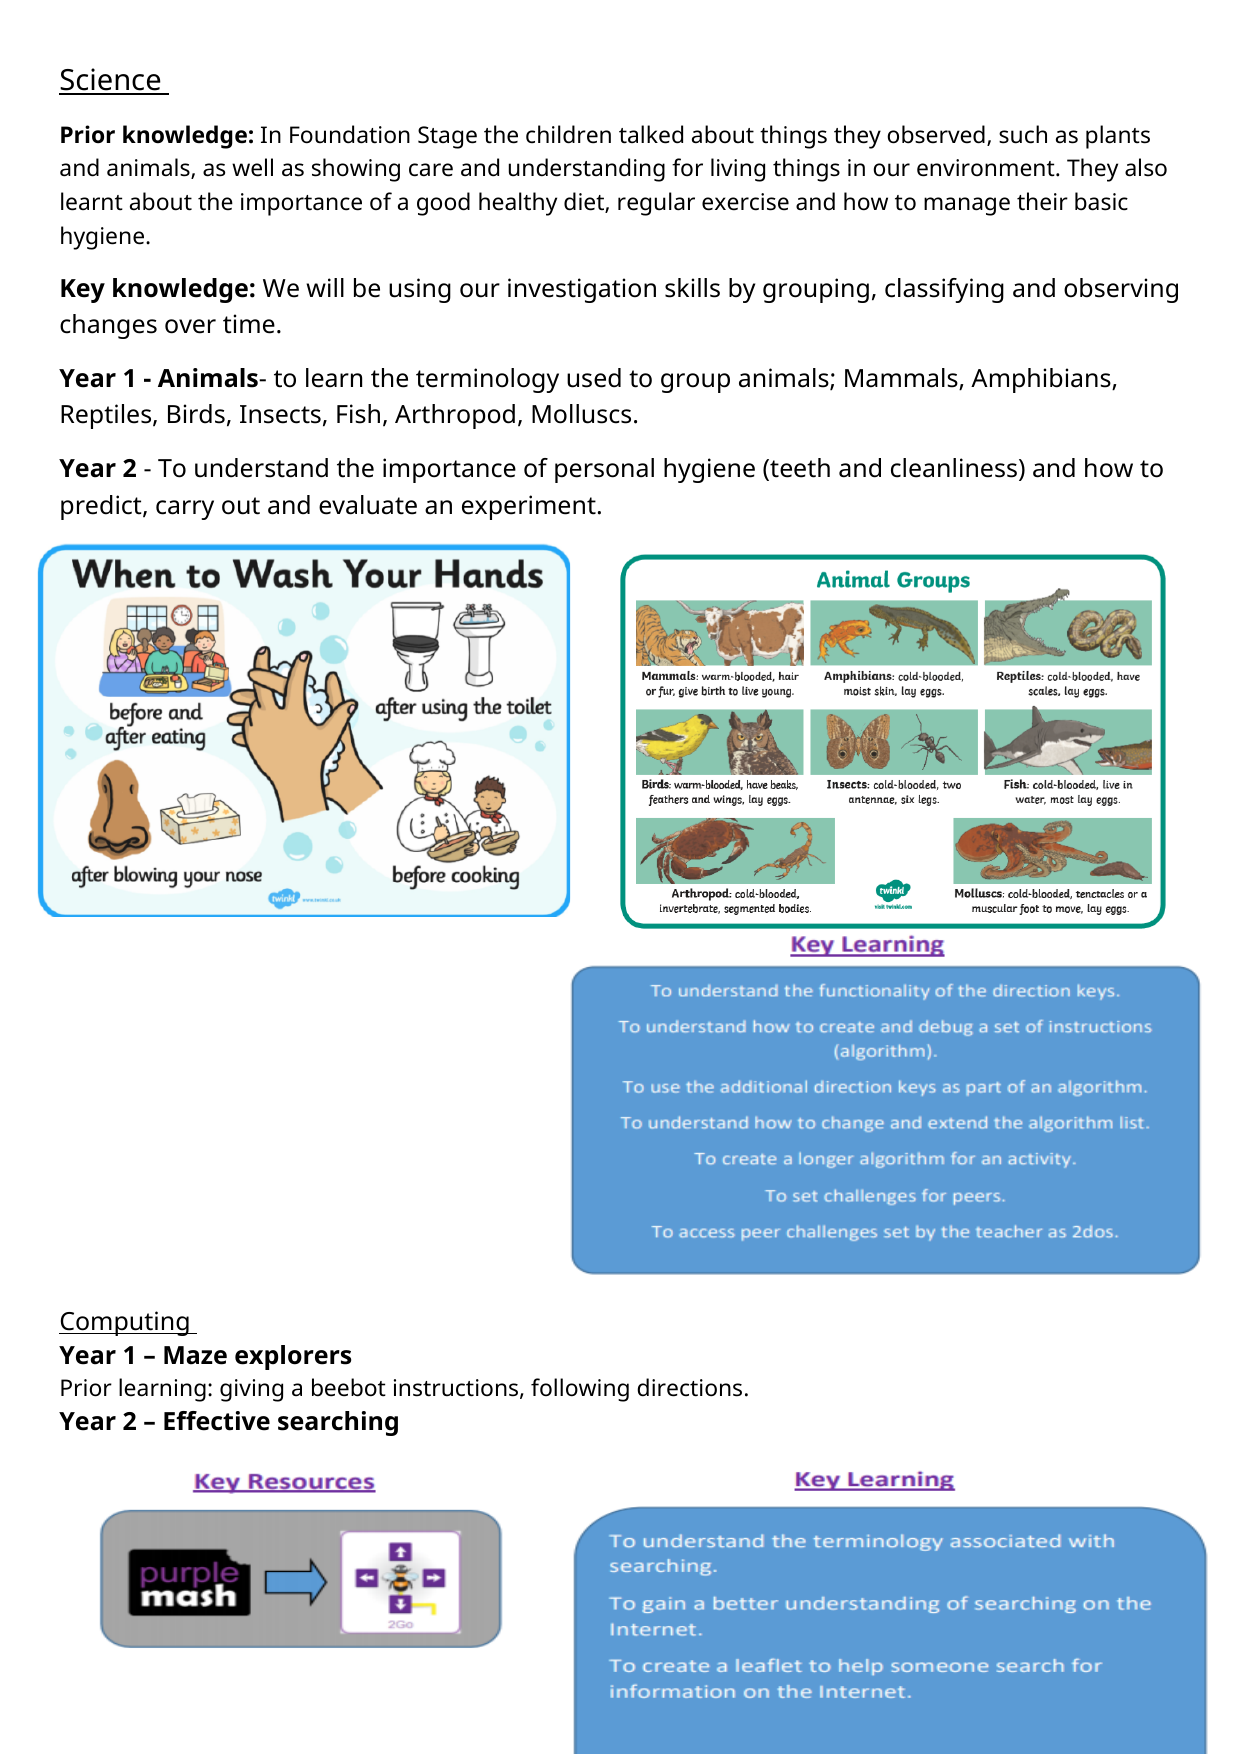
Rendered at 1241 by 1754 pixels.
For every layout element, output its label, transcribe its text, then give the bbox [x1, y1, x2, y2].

picture [620, 550, 1169, 932]
text Science [59, 59, 1181, 99]
text Year 1 - Animals- to learn the terminology used to group animals; Mammals, Amphibians, Reptiles, Birds, Insects, Fish, Arthropod, Molluscs. [59, 360, 1181, 431]
text Prior knowledge: In Foundation Stage the children talked about things they observed, such as plants and animals, as well as showing care and understanding for living things in our environment. They also learnt about the importance of a good healthy diet, regular exercise and how to manage their basic hygiene. [59, 118, 1181, 251]
text Year 2 - To understand the importance of personal hygiene (teeth and cleanliness) and how to predict, carry out and evaluate an experiment. [59, 451, 1181, 521]
text Key knowledge: We will be using our investigation skills by grouping, classifying and observing changes over time. [59, 270, 1181, 341]
